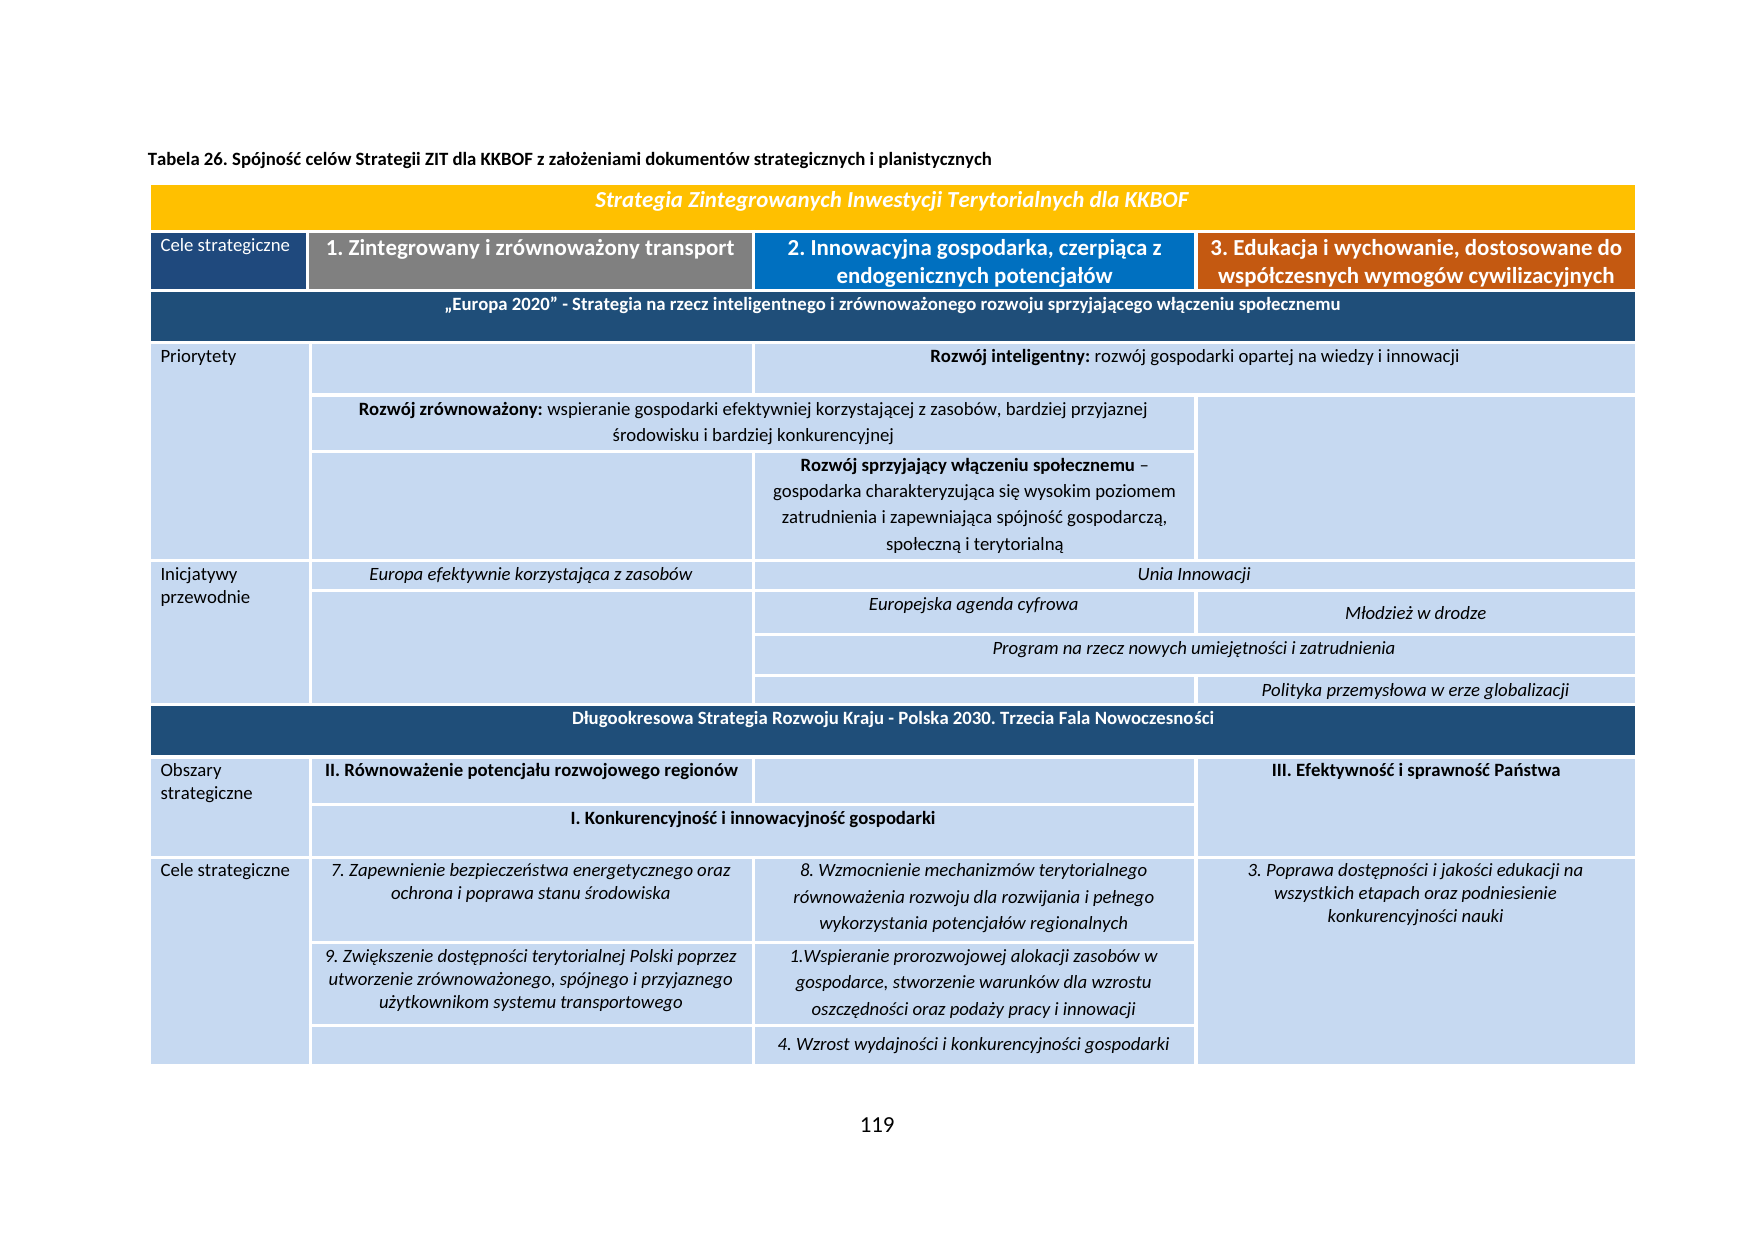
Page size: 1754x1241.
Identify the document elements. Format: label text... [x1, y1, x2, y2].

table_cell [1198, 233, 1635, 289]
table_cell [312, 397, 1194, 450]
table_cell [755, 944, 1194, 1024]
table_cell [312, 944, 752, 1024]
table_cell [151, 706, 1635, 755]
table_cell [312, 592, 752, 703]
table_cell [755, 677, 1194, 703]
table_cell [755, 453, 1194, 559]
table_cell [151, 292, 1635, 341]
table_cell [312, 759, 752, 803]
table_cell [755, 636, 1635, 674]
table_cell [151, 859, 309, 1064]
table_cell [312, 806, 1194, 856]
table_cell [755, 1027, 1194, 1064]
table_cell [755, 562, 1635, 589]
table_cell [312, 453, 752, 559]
text Tabela 26. Spójność celów Strategii ZIT dla KKBOF z założeniami dokumentów strategicznych i planistycznych [148, 148, 1606, 171]
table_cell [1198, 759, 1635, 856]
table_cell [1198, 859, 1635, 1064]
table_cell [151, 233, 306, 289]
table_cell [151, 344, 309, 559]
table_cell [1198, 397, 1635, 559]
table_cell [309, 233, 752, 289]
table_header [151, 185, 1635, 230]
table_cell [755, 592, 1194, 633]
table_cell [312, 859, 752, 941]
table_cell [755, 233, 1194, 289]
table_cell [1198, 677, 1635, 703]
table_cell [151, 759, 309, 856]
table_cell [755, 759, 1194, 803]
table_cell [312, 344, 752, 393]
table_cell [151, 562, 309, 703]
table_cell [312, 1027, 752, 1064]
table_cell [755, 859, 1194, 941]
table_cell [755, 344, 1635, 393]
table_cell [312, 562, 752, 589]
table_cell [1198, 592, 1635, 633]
